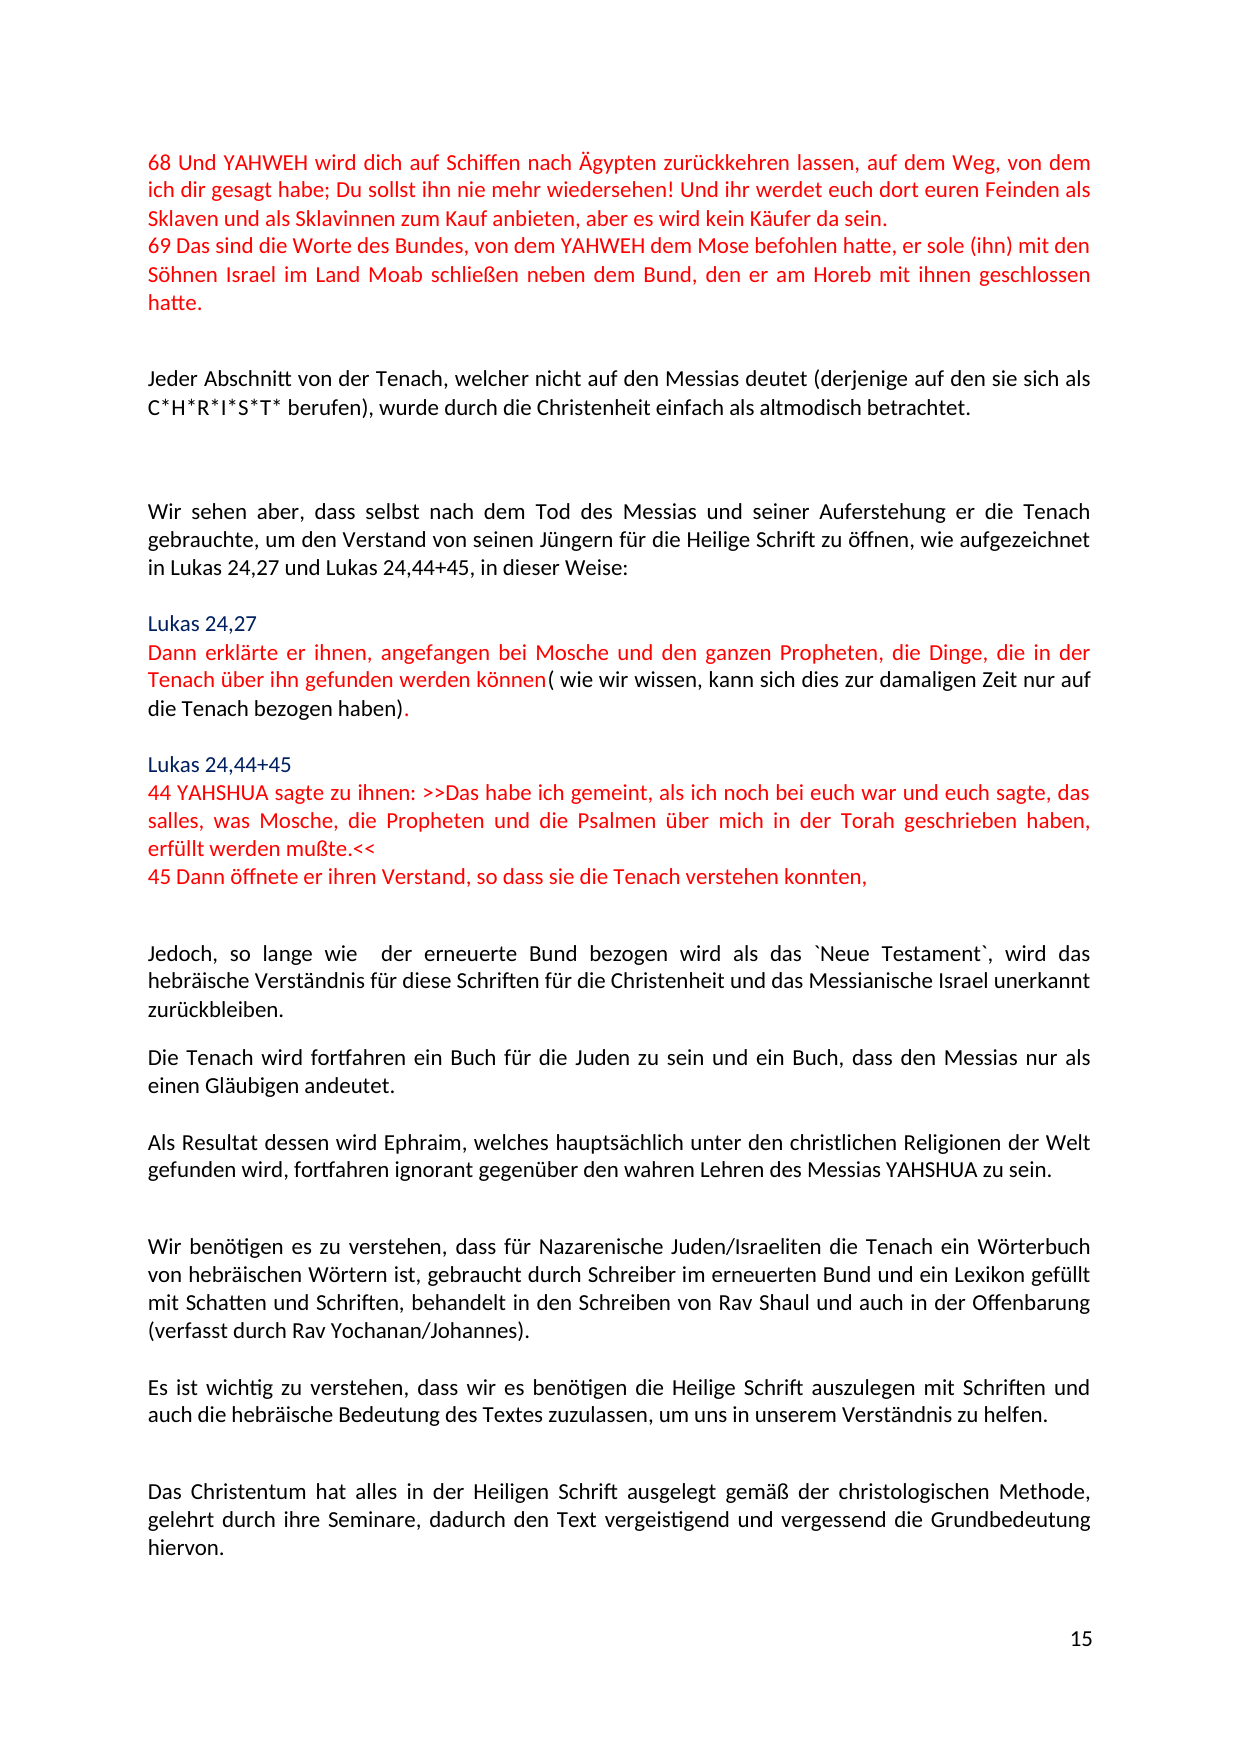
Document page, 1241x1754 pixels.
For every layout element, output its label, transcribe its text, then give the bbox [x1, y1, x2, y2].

text Das Christentum hat alles in der Heiligen Schrift ausgelegt gemäß der christologischen Methode, gelehrt durch ihre Seminare, dadurch den Text vergeistigend und vergessend die Grundbedeutung hiervon. [148, 1477, 1093, 1562]
text Die Tenach wird fortfahren ein Buch für die Juden zu sein und ein Buch, dass den Messias nur als einen Gläubigen andeutet. [148, 1043, 1093, 1099]
text Lukas 24,27 [148, 609, 1093, 638]
text 69 Das sind die Worte des Bundes, von dem YAHWEH dem Mose befohlen hatte, er sole (ihn) mit den Söhnen Israel im Land Moab schließen neben dem Bund, den er am Horeb mit ihnen geschlossen hatte. [148, 232, 1093, 316]
text 68 Und YAHWEH wird dich auf Schiffen nach Ägypten zurückkehren lassen, auf dem Weg, von dem ich dir gesagt habe; Du sollst ihn nie mehr wiedersehen! Und ihr werdet euch dort euren Feinden als Sklaven und als Sklavinnen zum Kauf anbieten, aber es wird kein Käufer da sein. [148, 148, 1093, 232]
text Wir benötigen es zu verstehen, dass für Nazarenische Juden/Israeliten die Tenach ein Wörterbuch von hebräischen Wörtern ist, gebraucht durch Schreiber im erneuerten Bund und ein Lexikon gefüllt mit Schatten und Schriften, behandelt in den Schreiben von Rav Shaul und auch in der Offenbarung (verfasst durch Rav Yochanan/Johannes). [148, 1232, 1093, 1344]
text Lukas 24,44+45 [148, 750, 1093, 778]
text Wir sehen aber, dass selbst nach dem Tod des Messias und seiner Auferstehung er die Tenach gebrauchte, um den Verstand von seinen Jüngern für die Heilige Schrift zu öffnen, wie aufgezeichnet in Lukas 24,27 und Lukas 24,44+45, in dieser Weise: [148, 497, 1093, 582]
text Dann erklärte er ihnen, angefangen bei Mosche und den ganzen Propheten, die Dinge, die in der Tenach über ihn gefunden werden können( wie wir wissen, kann sich dies zur damaligen Zeit nur auf die Tenach bezogen haben). [148, 638, 1093, 722]
text 44 YAHSHUA sagte zu ihnen: >>Das habe ich gemeint, als ich noch bei euch war und euch sagte, das salles, was Mosche, die Propheten und die Psalmen über mich in der Torah geschrieben haben, erfüllt werden mußte.<< [148, 778, 1093, 862]
text Jedoch, so lange wie der erneuerte Bund bezogen wird als das `Neue Testament`, wird das hebräische Verständnis für diese Schriften für die Christenheit und das Messianische Israel unerkannt zurückbleiben. [148, 939, 1093, 1023]
text Es ist wichtig zu verstehen, dass wir es benötigen die Heilige Schrift auszulegen mit Schriften und auch die hebräische Bedeutung des Textes zuzulassen, um uns in unserem Verständnis zu helfen. [148, 1373, 1093, 1429]
text Jeder Abschnitt von der Tenach, welcher nicht auf den Messias deutet (derjenige auf den sie sich als C*H*R*I*S*T* berufen), wurde durch die Christenheit einfach als altmodisch betrachtet. [148, 364, 1093, 421]
text Als Resultat dessen wird Ephraim, welches hauptsächlich unter den christlichen Religionen der Welt gefunden wird, fortfahren ignorant gegenüber den wahren Lehren des Messias YAHSHUA zu sein. [148, 1128, 1093, 1184]
text 45 Dann öffnete er ihren Verstand, so dass sie die Tenach verstehen konnten, [148, 862, 1093, 890]
